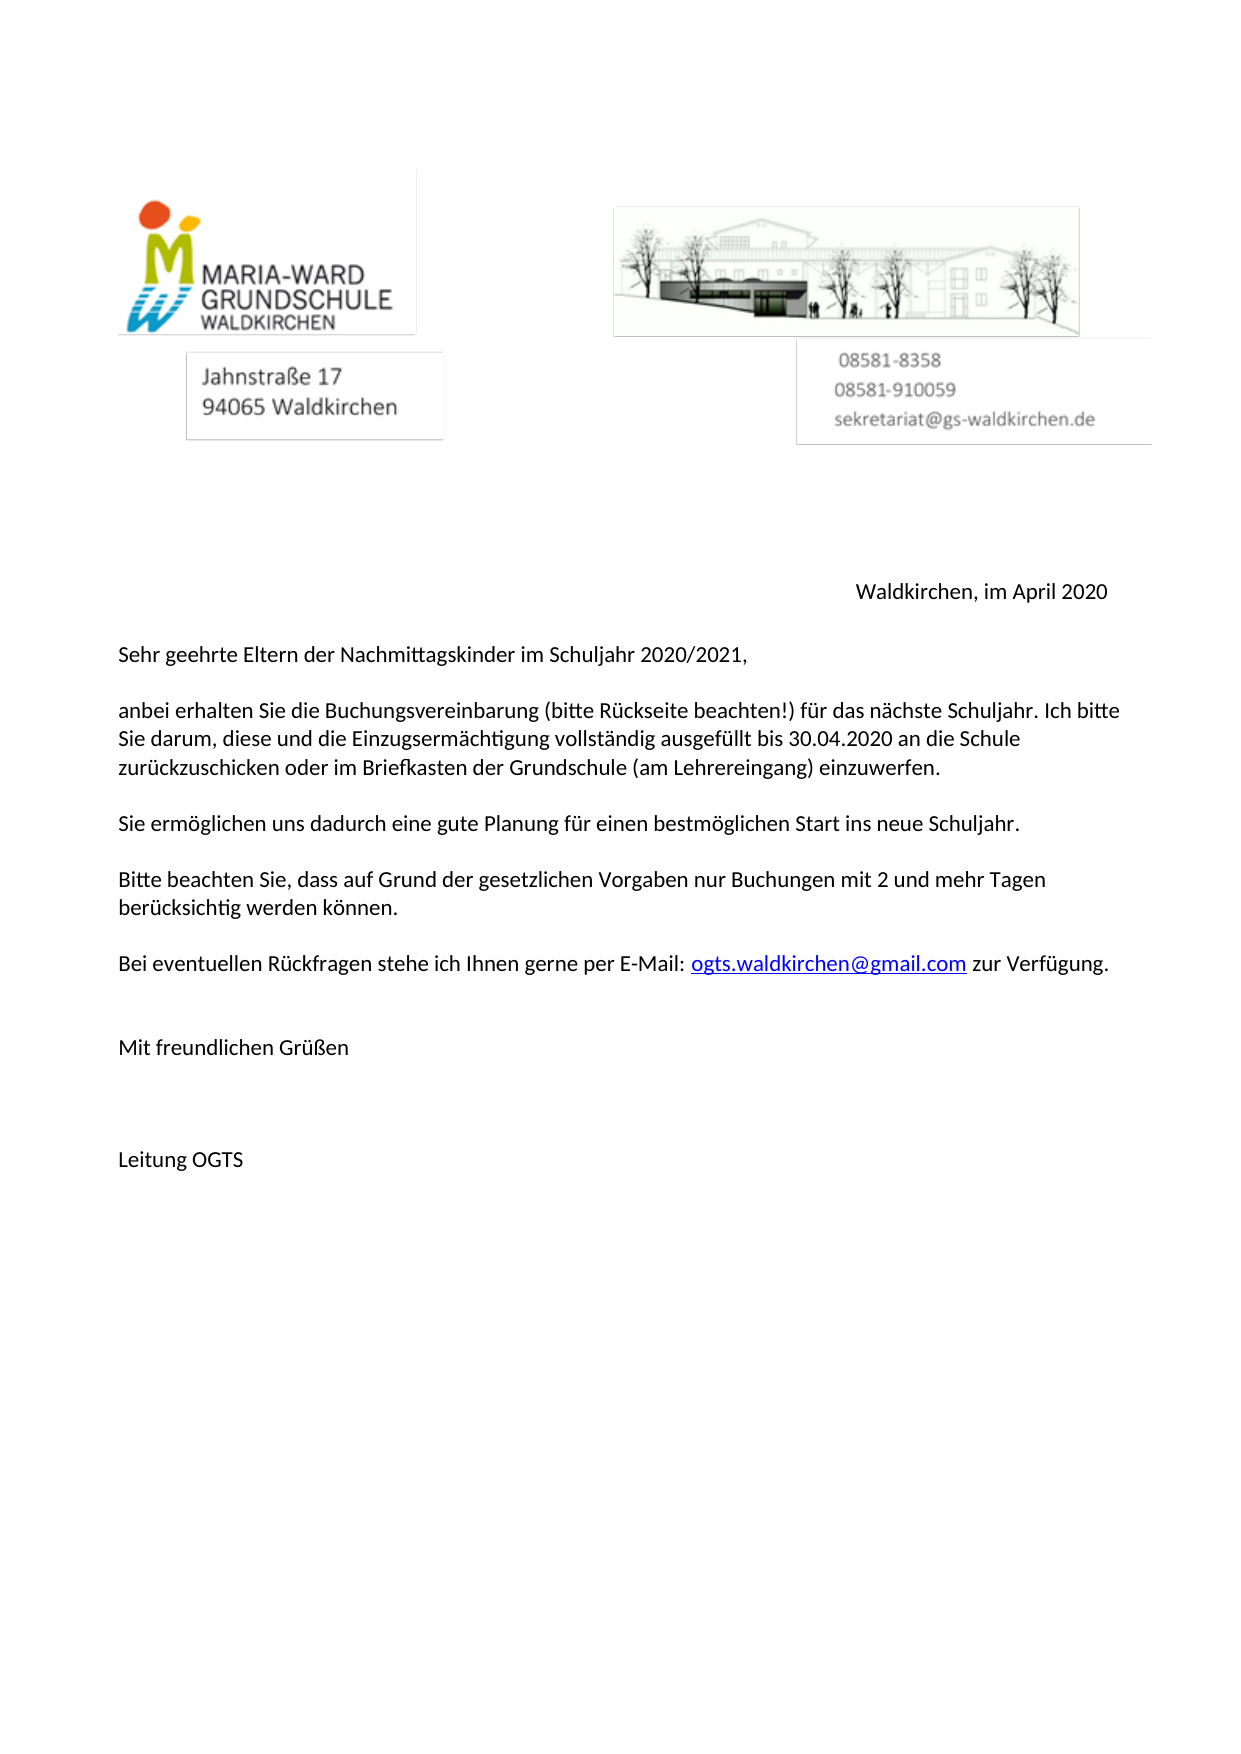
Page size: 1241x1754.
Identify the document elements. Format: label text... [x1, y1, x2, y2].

text Bitte beachten Sie, dass auf Grund der gesetzlichen Vorgaben nur Buchungen mit 2 und mehr Tagen berücksichtig werden können. [118, 865, 1122, 921]
text Leitung OGTS [118, 1145, 1122, 1173]
text anbei erhalten Sie die Buchungsvereinbarung (bitte Rückseite beachten!) für das nächste Schuljahr. Ich bitte Sie darum, diese und die Einzugsermächtigung vollständig ausgefüllt bis 30.04.2020 an die Schule zurückzuschicken oder im Briefkasten der Grundschule (am Lehrereingang) einzuwerfen. [118, 697, 1122, 781]
text Waldkirchen, im April 2020 [782, 577, 1122, 605]
picture [118, 169, 1153, 448]
text Sehr geehrte Eltern der Nachmittagskinder im Schuljahr 2020/2021, [118, 641, 1122, 668]
text Bei eventuellen Rückfragen stehe ich Ihnen gerne per E-Mail: ogts.waldkirchen@gmail.com zur Verfügung. [118, 949, 1122, 977]
text Mit freundlichen Grüßen [118, 1033, 1122, 1061]
text Sie ermöglichen uns dadurch eine gute Planung für einen bestmöglichen Start ins neue Schuljahr. [118, 809, 1122, 837]
